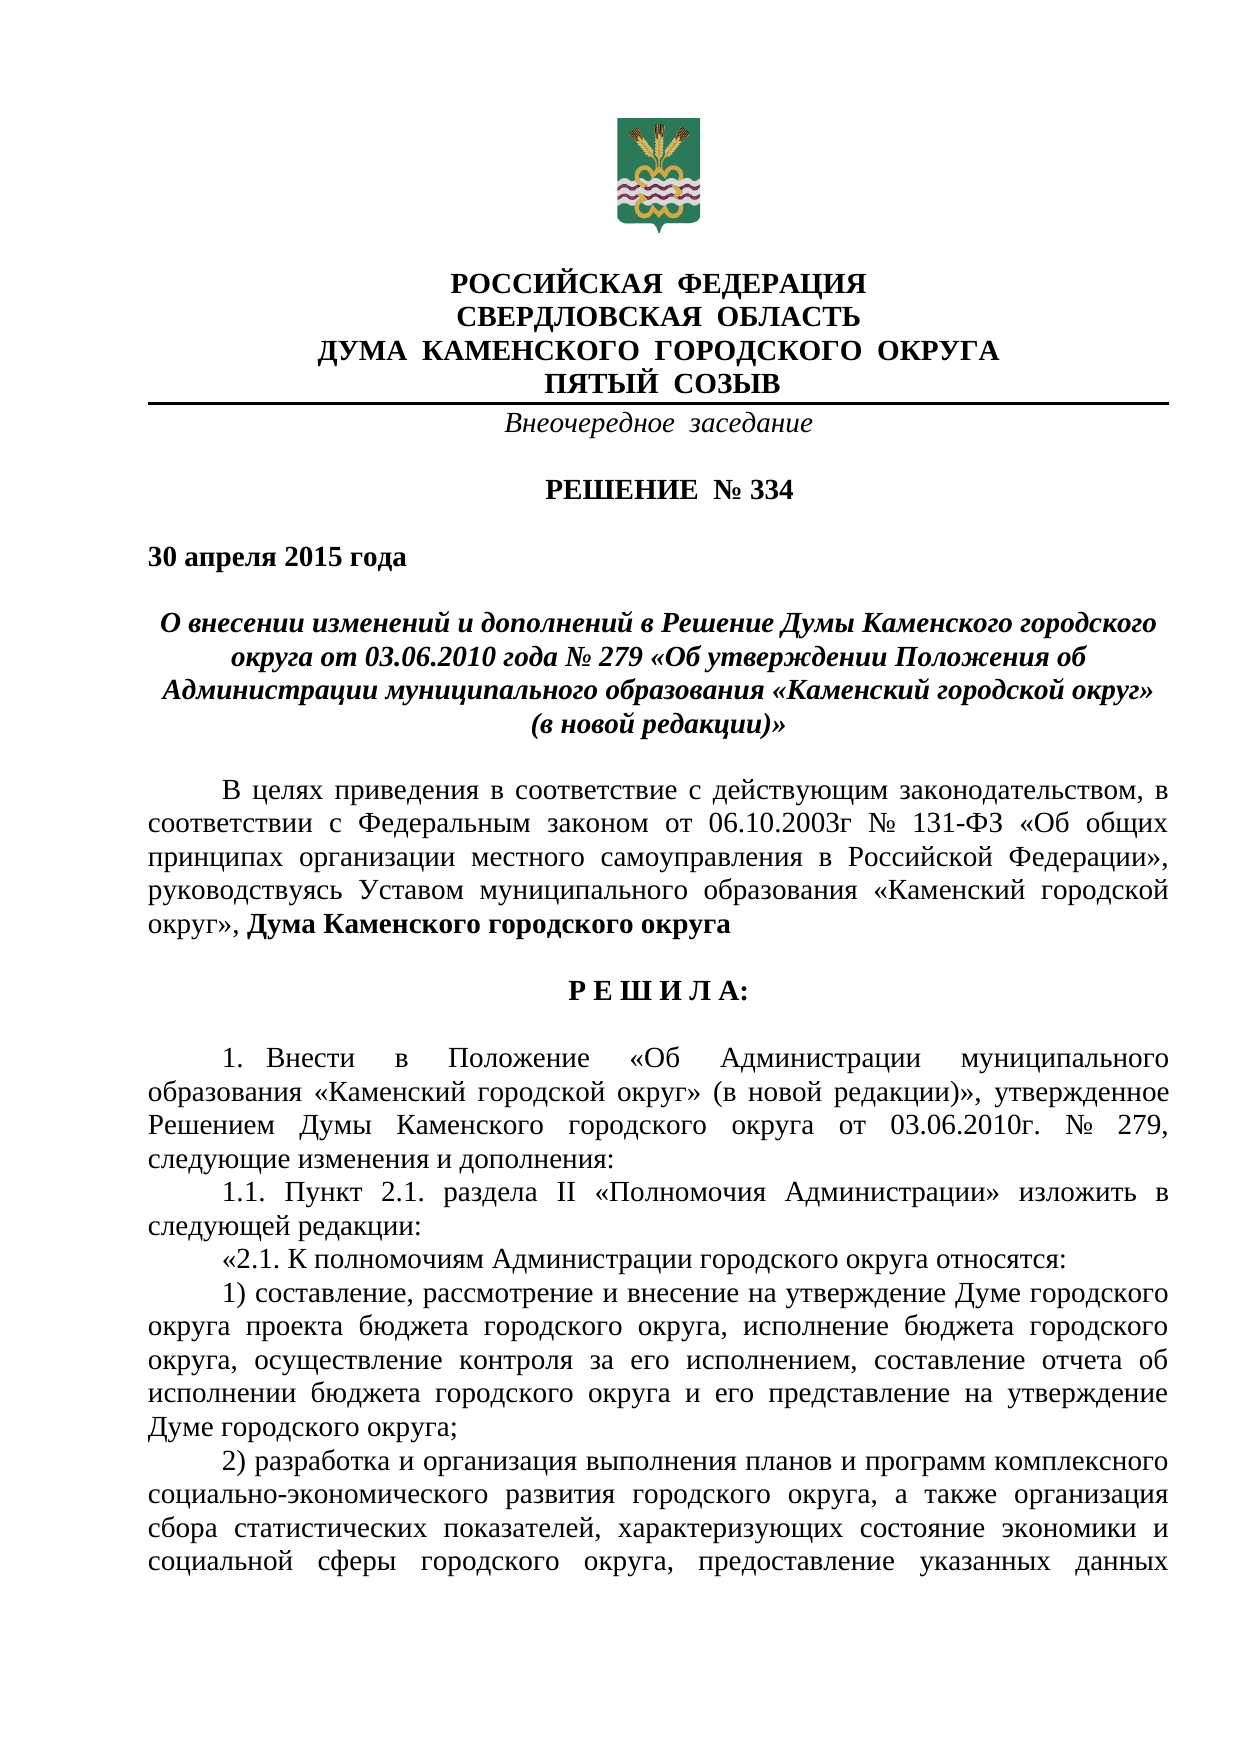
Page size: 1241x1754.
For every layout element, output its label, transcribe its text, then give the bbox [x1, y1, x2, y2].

text 1) составление, рассмотрение и внесение на утверждение Думе городского округа проекта бюджета городского округа, исполнение бюджета городского округа, осуществление контроля за его исполнением, составление отчета об исполнении бюджета городского округа и его представление на утверждение Думе городского округа; [148, 1275, 1169, 1443]
text «2.1. К полномочиям Администрации городского округа относятся: [148, 1241, 1169, 1275]
text 30 апреля 2015 года [148, 539, 1169, 573]
text ПЯТЫЙ СОЗЫВ [148, 366, 1169, 402]
list Внести в Положение «Об Администрации муниципального образования «Каменский городской округ» (в новой редакции)», утвержденное Решением Думы Каменского городского округа от 03.06.2010г. № 279, следующие изменения и дополнения: [148, 1040, 1169, 1174]
text РЕШЕНИЕ № 334 [148, 472, 1169, 506]
text В целях приведения в соответствие с действующим законодательством, в соответствии с Федеральным законом от 06.10.2003г № 131-ФЗ «Об общих принципах организации местного самоуправления в Российской Федерации», руководствуясь Уставом муниципального образования «Каменский городской округ», Дума Каменского городского округа [148, 772, 1169, 939]
text РОССИЙСКАЯ ФЕДЕРАЦИЯ [148, 266, 1169, 299]
text О внесении изменений и дополнений в Решение Думы Каменского городского округа от 03.06.2010 года № 279 «Об утверждении Положения об Администрации муниципального образования «Каменский городской округ» (в новой редакции)» [148, 605, 1169, 739]
picture [617, 118, 700, 233]
text Внеочередное заседание [148, 405, 1169, 439]
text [148, 1443, 1169, 1577]
text СВЕРДЛОВСКАЯ ОБЛАСТЬ [148, 299, 1169, 333]
list Пункт 2.1. раздела II «Полномочия Администрации» изложить в следующей редакции: [148, 1174, 1169, 1241]
text ДУМА КАМЕНСКОГО ГОРОДСКОГО ОКРУГА [148, 333, 1169, 366]
text Р Е Ш И Л А: [148, 973, 1169, 1007]
